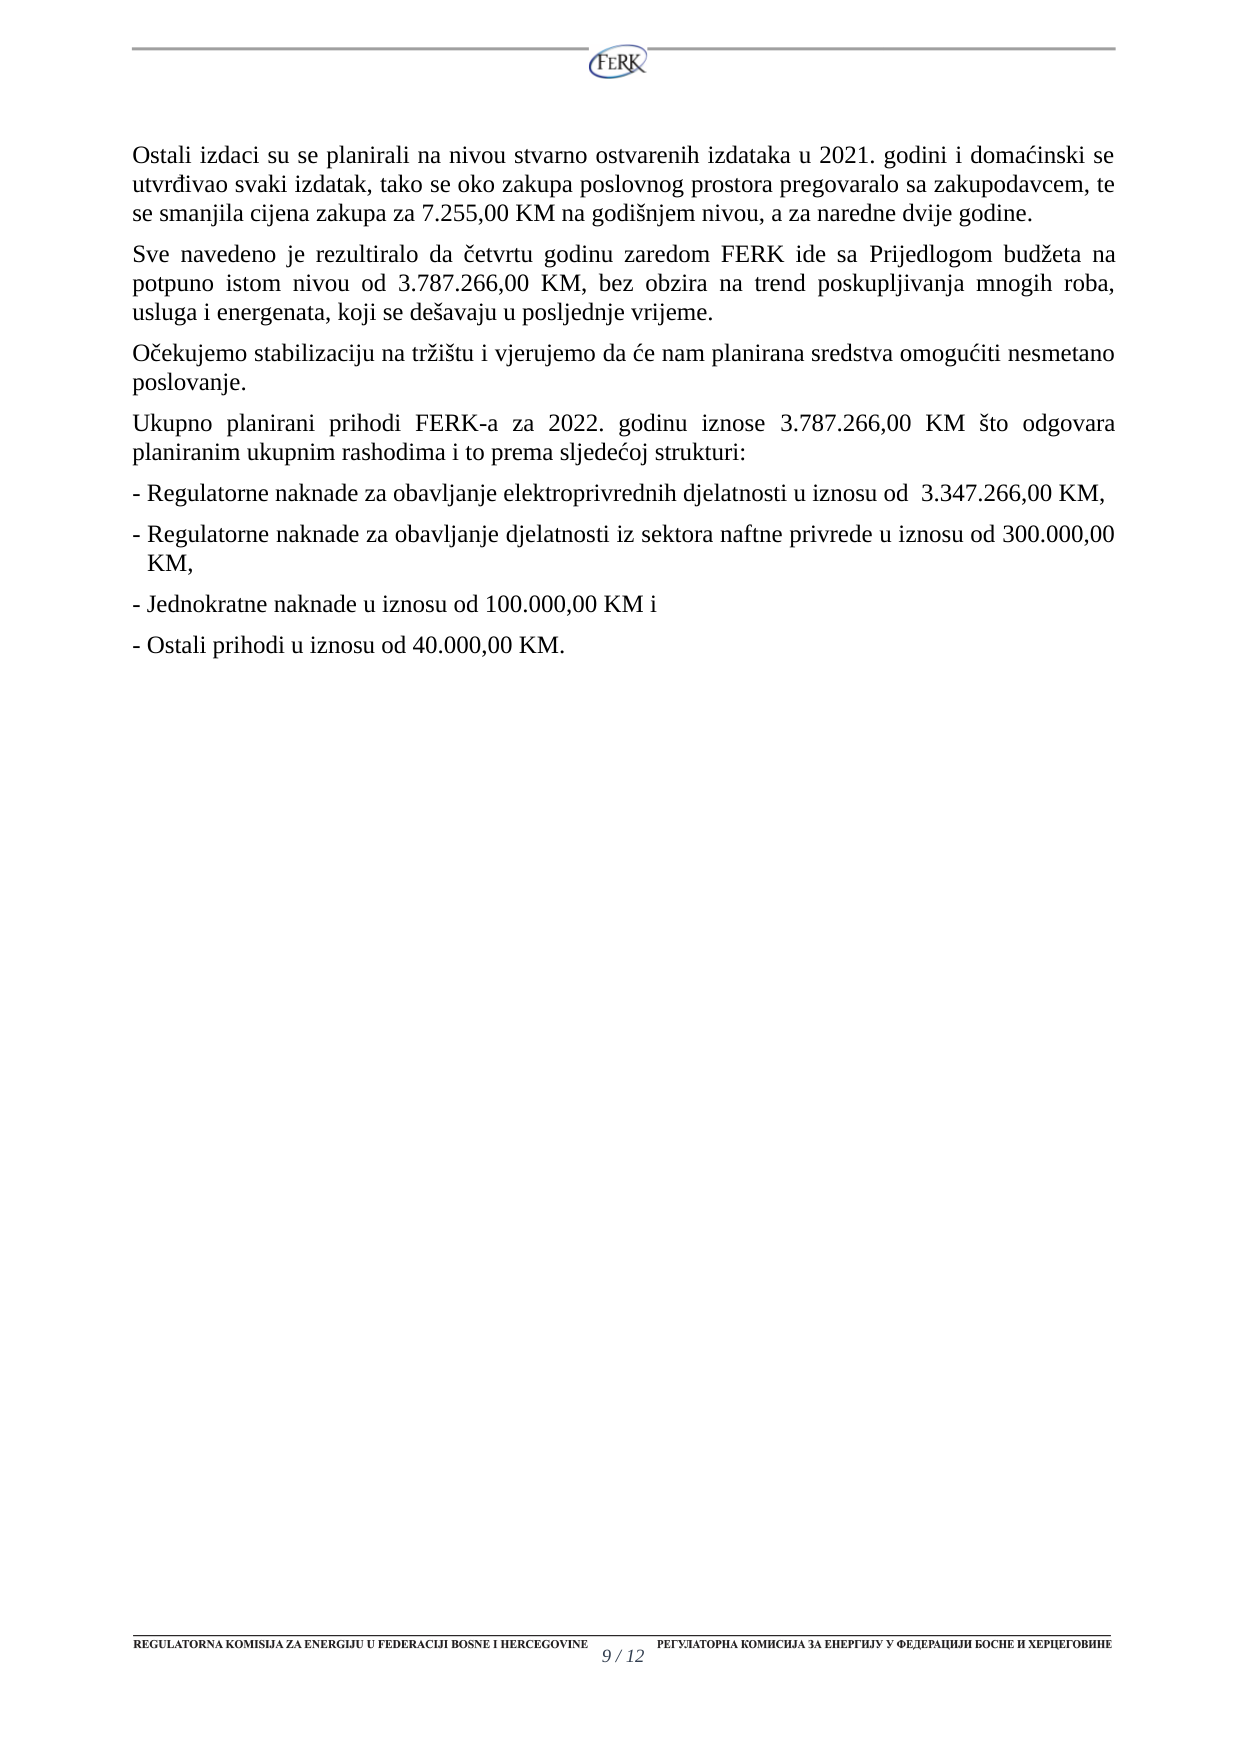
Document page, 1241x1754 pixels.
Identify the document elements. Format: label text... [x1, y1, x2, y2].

text - Regulatorne naknade za obavljanje djelatnosti iz sektora naftne privrede u iznosu od 300.000,00 KM, [132, 519, 1116, 577]
picture [588, 44, 648, 79]
text Ukupno planirani prihodi FERK-a za 2022. godinu iznose 3.787.266,00 KM što odgovara planiranim ukupnim rashodima i to prema sljedećoj strukturi: [132, 408, 1116, 466]
text - Jednokratne naknade u iznosu od 100.000,00 KM i [132, 589, 1116, 618]
text Ostali izdaci su se planirali na nivou stvarno ostvarenih izdataka u 2021. godini i domaćinski se utvrđivao svaki izdatak, tako se oko zakupa poslovnog prostora pregovaralo sa zakupodavcem, te se smanjila cijena zakupa za 7.255,00 KM na godišnjem nivou, a za naredne dvije godine. [132, 141, 1116, 227]
text - Ostali prihodi u iznosu od 40.000,00 KM. [132, 631, 1116, 659]
text Očekujemo stabilizaciju na tržištu i vjerujemo da će nam planirana sredstva omogućiti nesmetano poslovanje. [132, 338, 1116, 396]
text - Regulatorne naknade za obavljanje elektroprivrednih djelatnosti u iznosu od 3.347.266,00 KM, [132, 478, 1116, 507]
text Sve navedeno je rezultiralo da četvrtu godinu zaredom FERK ide sa Prijedlogom budžeta na potpuno istom nivou od 3.787.266,00 KM, bez obzira na trend poskupljivanja mnogih roba, usluga i energenata, koji se dešavaju u posljednje vrijeme. [132, 239, 1116, 326]
